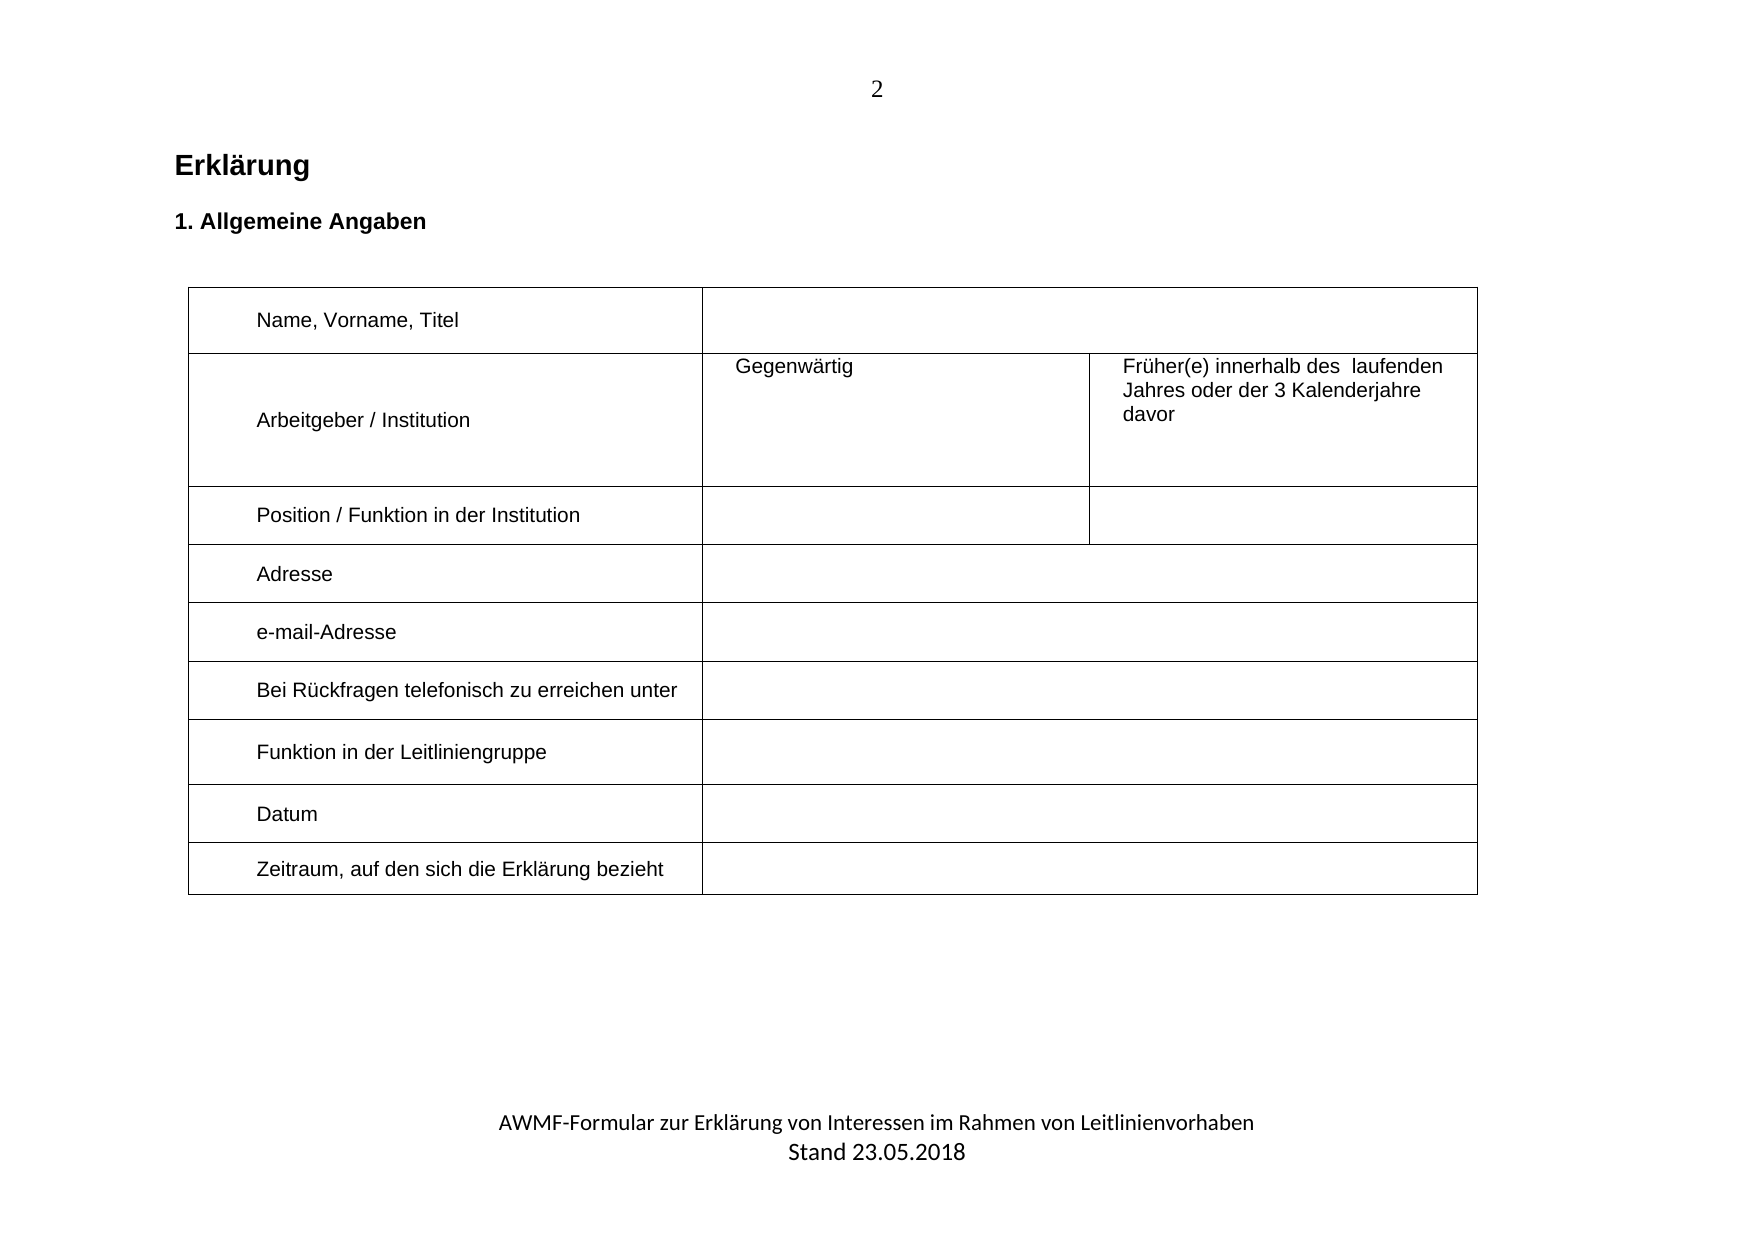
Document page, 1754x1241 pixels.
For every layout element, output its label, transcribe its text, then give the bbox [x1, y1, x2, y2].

table_header Name, Vorname, Titel [189, 288, 702, 353]
table_cell Bei Rückfragen telefonisch zu erreichen unter [189, 662, 702, 719]
table_cell Früher(e) innerhalb des laufenden Jahres oder der 3 Kalenderjahre davor [1090, 354, 1477, 486]
text 1. Allgemeine Angaben [174, 208, 1636, 234]
table_cell Adresse [189, 545, 702, 602]
table_cell [703, 720, 1477, 784]
table_cell e-mail-Adresse [189, 603, 702, 661]
table_header [703, 288, 1477, 353]
table_cell [703, 603, 1477, 661]
table_cell Arbeitgeber / Institution [189, 354, 702, 486]
table_cell Gegenwärtig [703, 354, 1089, 486]
table_cell Position / Funktion in der Institution [189, 487, 702, 544]
table_cell Zeitraum, auf den sich die Erklärung bezieht [189, 843, 702, 894]
table_cell [703, 662, 1477, 719]
table_cell Funktion in der Leitliniengruppe [189, 720, 702, 784]
table_cell [703, 785, 1477, 842]
table_cell Datum [189, 785, 702, 842]
table_cell [703, 843, 1477, 894]
text Erklärung [174, 148, 1636, 181]
table_cell [703, 545, 1477, 602]
table_cell [1090, 487, 1477, 544]
table_cell [703, 487, 1089, 544]
